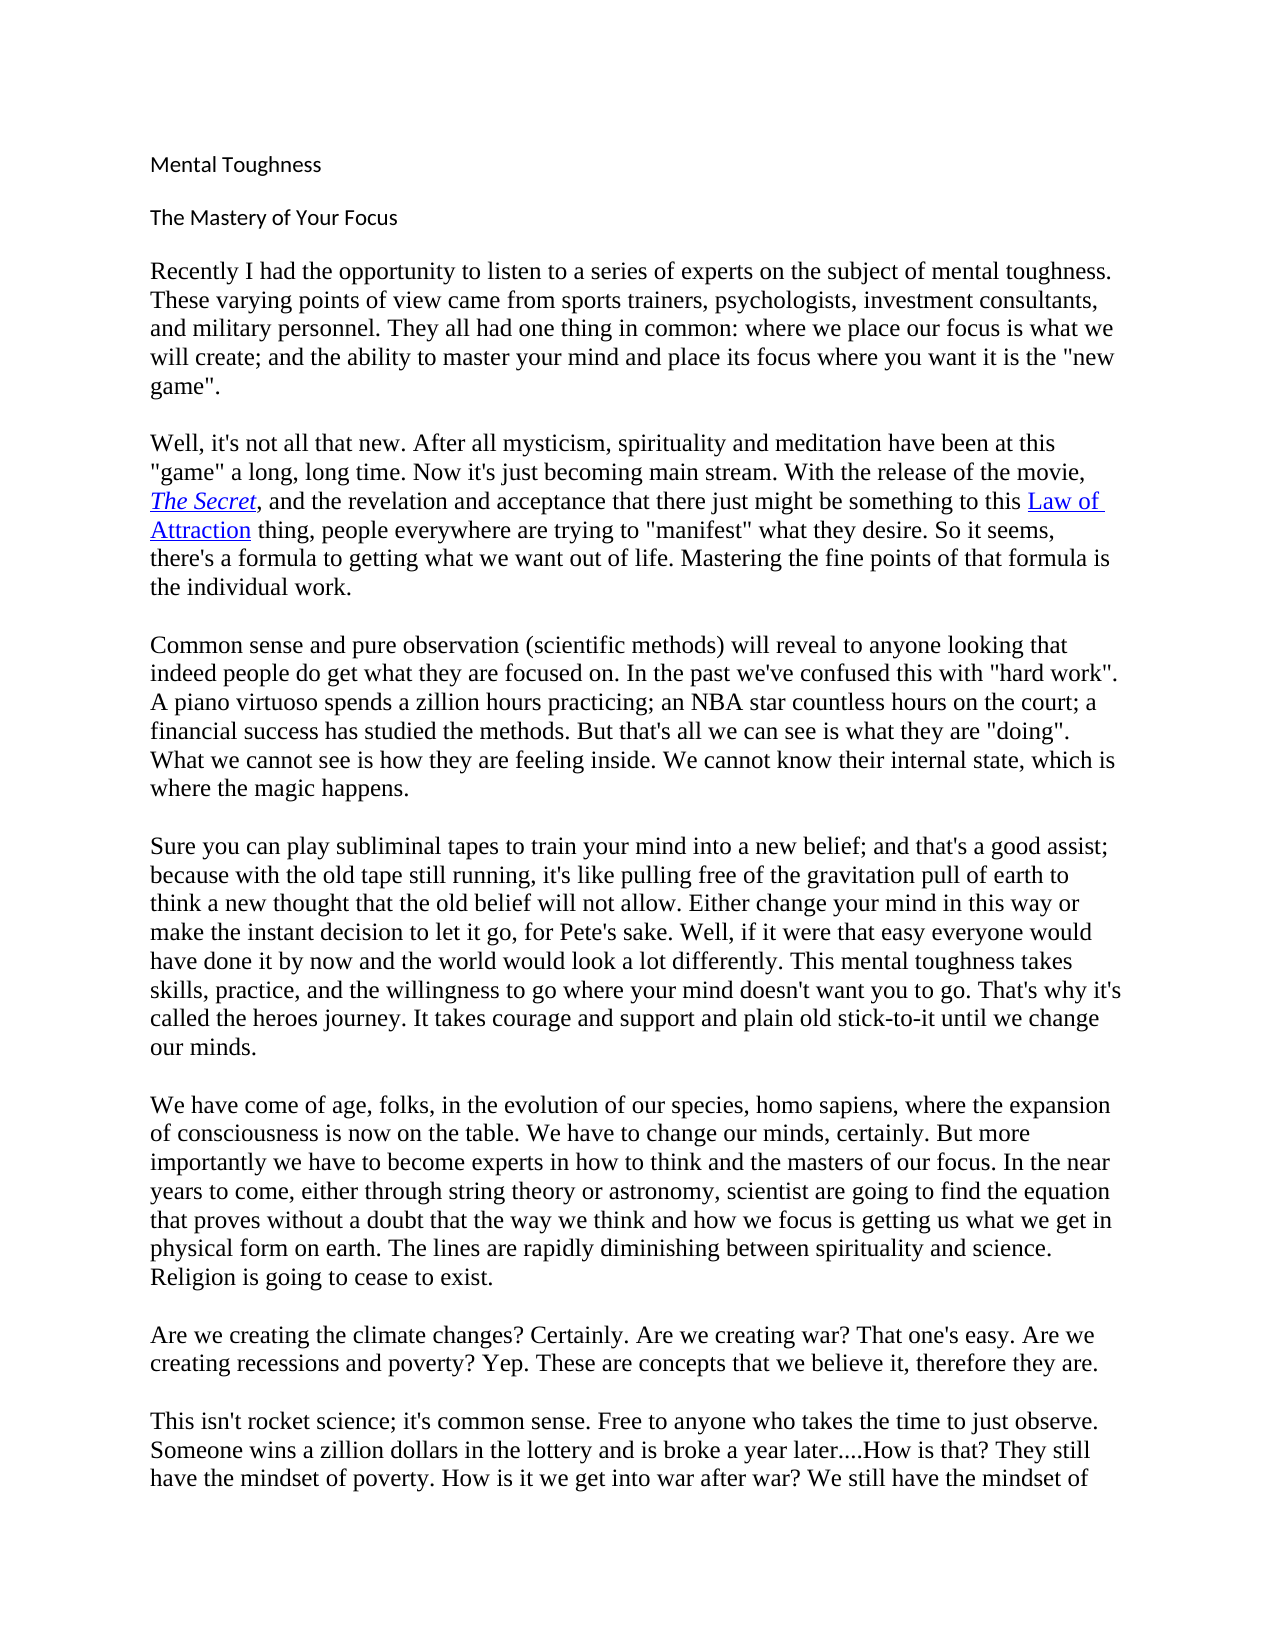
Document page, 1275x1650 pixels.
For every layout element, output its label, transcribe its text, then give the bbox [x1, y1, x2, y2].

text The Mastery of Your Focus [150, 203, 1125, 231]
text Mental Toughness [150, 150, 1125, 178]
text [150, 256, 1125, 1492]
